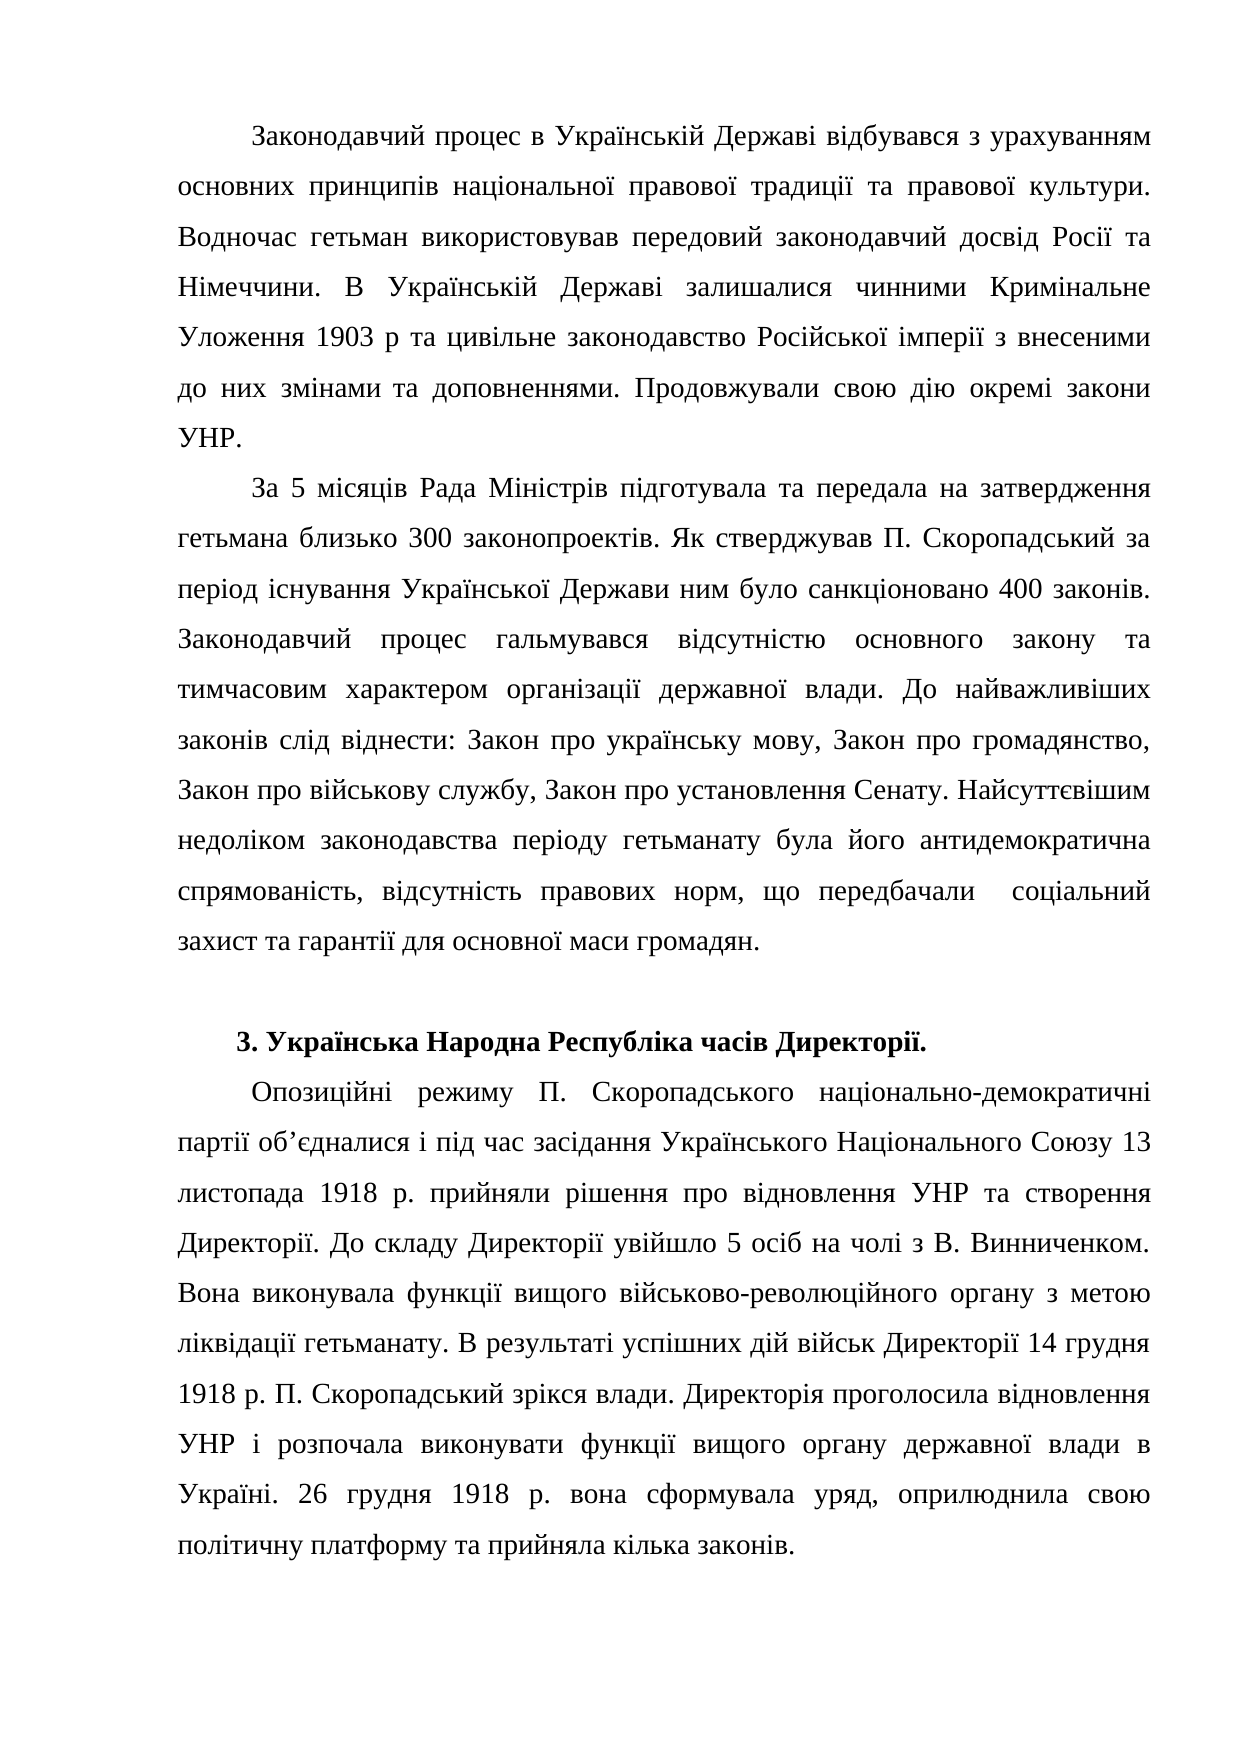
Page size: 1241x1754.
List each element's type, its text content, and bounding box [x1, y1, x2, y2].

text Опозиційні режиму П. Скоропадського національно-демократичні партії об’єдналися і під час засідання Українського Національного Союзу 13 листопада 1918 р. прийняли рішення про відновлення УНР та створення Директорії. До складу Директорії увійшло 5 осіб на чолі з В. Винниченком. Вона виконувала функції вищого військово-революційного органу з метою ліквідації гетьманату. В результаті успішних дій військ Директорії 14 грудня 1918 р. П. Скоропадський зрікся влади. Директорія проголосила відновлення УНР і розпочала виконувати функції вищого органу державної влади в Україні. 26 грудня 1918 р. вона сформувала уряд, оприлюднила свою політичну платформу та прийняла кілька законів. [177, 1074, 1152, 1560]
text За 5 місяців Рада Міністрів підготувала та передала на затвердження гетьмана близько 300 законопроектів. Як стверджував П. Скоропадський за період існування Української Держави ним було санкціоновано 400 законів. Законодавчий процес гальмувався відсутністю основного закону та тимчасовим характером організації державної влади. До найважливіших законів слід віднести: Закон про українську мову, Закон про громадянство, Закон про військову службу, Закон про установлення Сенату. Найсуттєвішим недоліком законодавства періоду гетьманату була його антидемократична спрямованість, відсутність правових норм, що передбачали соціальний захист та гарантії для основної маси громадян. [177, 470, 1152, 957]
text 3. Українська Народна Республіка часів Директорії. [177, 1024, 1152, 1057]
text Законодавчий процес в Українській Державі відбувався з урахуванням основних принципів національної правової традиції та правової культури. Водночас гетьман використовував передовий законодавчий досвід Росії та Німеччини. В Українській Державі залишалися чинними Кримінальне Уложення 1903 р та цивільне законодавство Російської імперії з внесеними до них змінами та доповненнями. Продовжували свою дію окремі закони УНР. [177, 118, 1152, 453]
